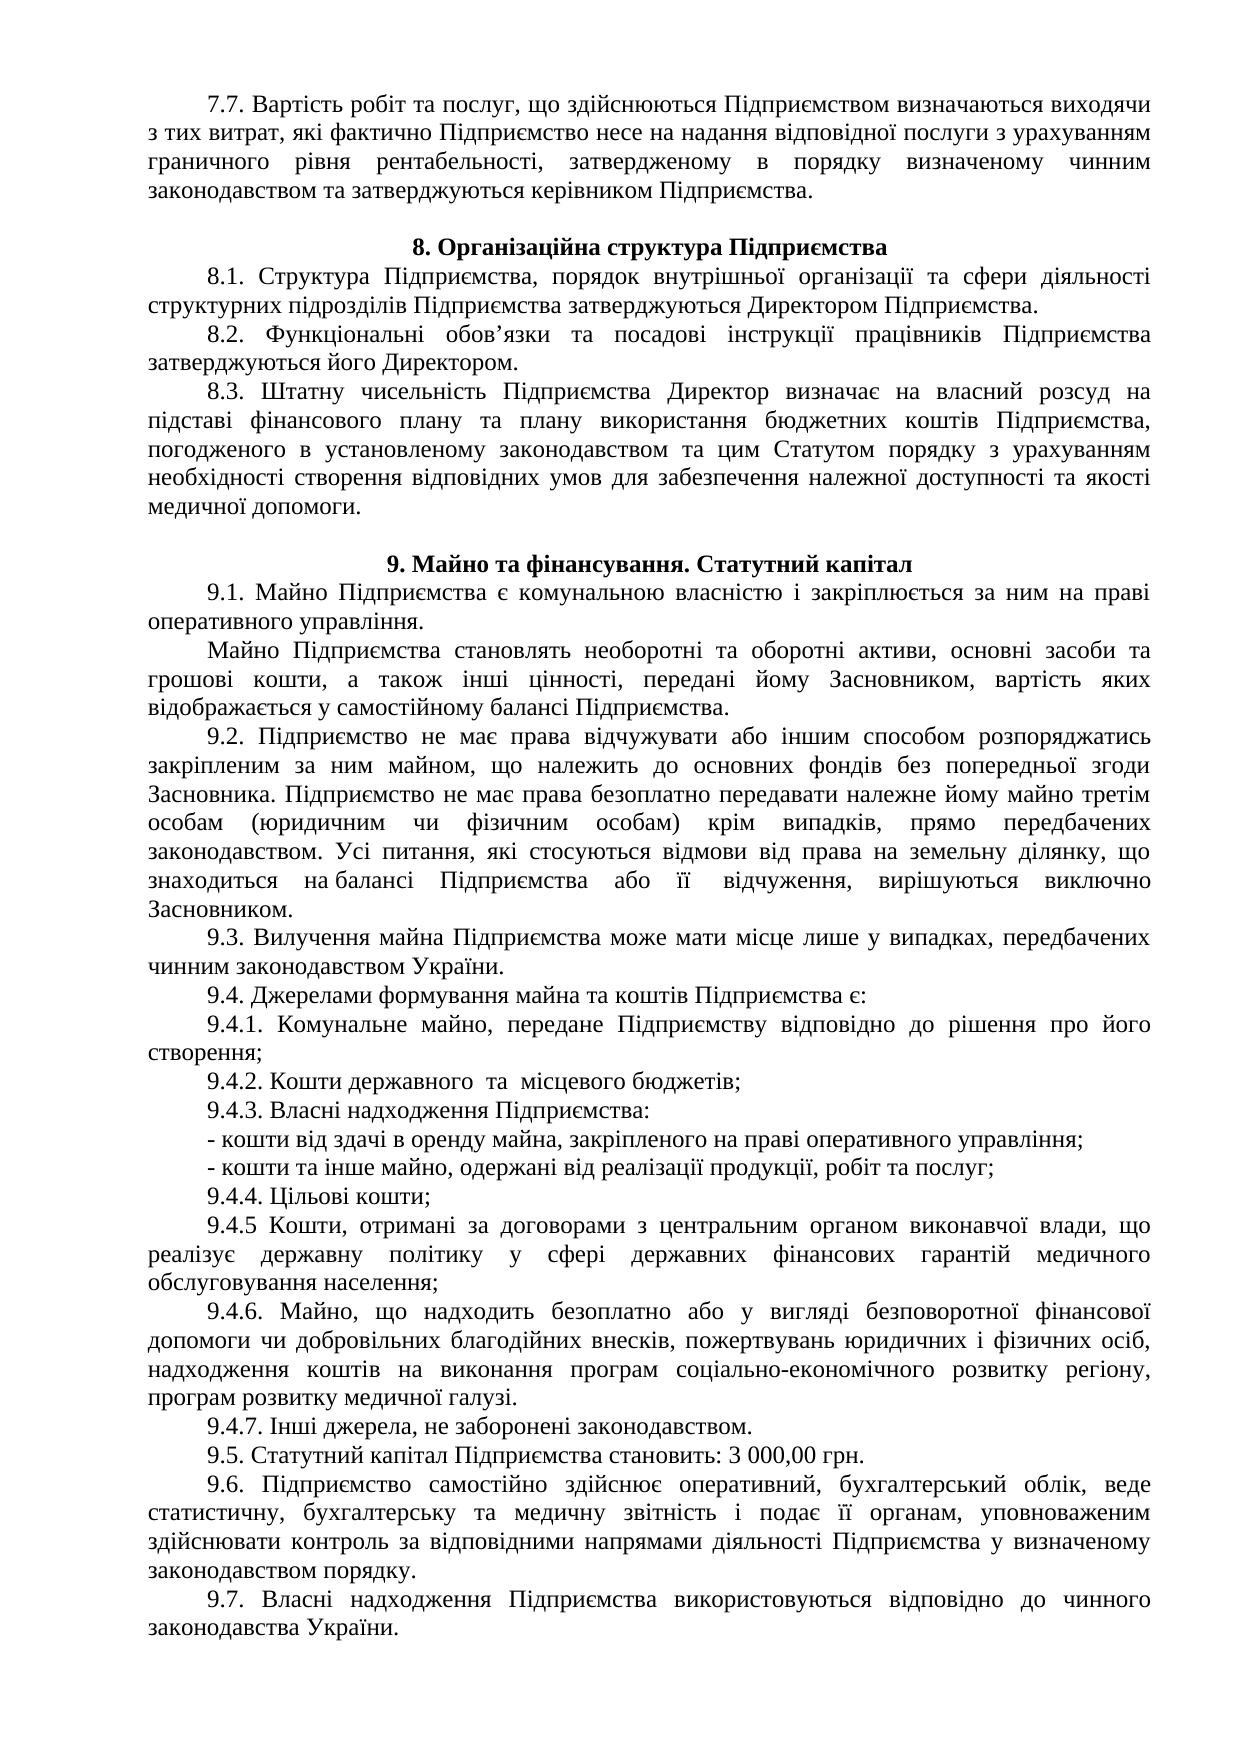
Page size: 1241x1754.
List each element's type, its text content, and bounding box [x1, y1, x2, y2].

text 9. Майно та фінансування. Статутний капітал [148, 549, 1152, 577]
text 8.3. Штатну чисельність Підприємства Директор визначає на власний розсуд на підставі фінансового плану та плану використання бюджетних коштів Підприємства, погодженого в установленому законодавством та цим Статутом порядку з урахуванням необхідності створення відповідних умов для забезпечення належної доступності та якості медичної допомоги. [148, 376, 1152, 520]
text 9.4.1. Комунальне майно, передане Підприємству відповідно до рішення про його створення; [148, 1009, 1152, 1066]
text 9.3. Вилучення майна Підприємства може мати місце лише у випадках, передбачених чинним законодавством України. [148, 922, 1152, 980]
text 8.2. Функціональні обов’язки та посадові інструкції працівників Підприємства затверджуються його Директором. [148, 319, 1152, 376]
text 9.4.4. Цільові кошти; [148, 1181, 1152, 1210]
text 9.4.3. Власні надходження Підприємства: [148, 1095, 1152, 1124]
text 8.1. Структура Підприємства, порядок внутрішньої організації та сфери діяльності структурних підрозділів Підприємства затверджуються Директором Підприємства. [148, 261, 1152, 319]
text 9.4.2. Кошти державного та місцевого бюджетів; [148, 1066, 1152, 1095]
text 9.5. Статутний капітал Підприємства становить: 3 000,00 грн. [148, 1440, 1152, 1469]
text 9.7. Власні надходження Підприємства використовуються відповідно до чинного законодавства України. [148, 1584, 1152, 1641]
text 7.7. Вартість робіт та послуг, що здійснюються Підприємством визначаються виходячи з тих витрат, які фактично Підприємство несе на надання відповідної послуги з урахуванням граничного рівня рентабельності, затвердженому в порядку визначеному чинним законодавством та затверджуються керівником Підприємства. [148, 89, 1152, 204]
text - кошти та інше майно, одержані від реалізації продукції, робіт та послуг; [148, 1152, 1152, 1181]
text 9.6. Підприємство самостійно здійснює оперативний, бухгалтерський облік, веде статистичну, бухгалтерську та медичну звітність і подає її органам, уповноваженим здійснювати контроль за відповідними напрямами діяльності Підприємства у визначеному законодавством порядку. [148, 1469, 1152, 1584]
text 9.4.6. Майно, що надходить безоплатно або у вигляді безповоротної фінансової допомоги чи добровільних благодійних внесків, пожертвувань юридичних і фізичних осіб, надходження коштів на виконання програм соціально-економічного розвитку регіону, програм розвитку медичної галузі. [148, 1296, 1152, 1411]
text 9.4.7. Інші джерела, не заборонені законодавством. [148, 1411, 1152, 1440]
text 8. Організаційна структура Підприємства [148, 232, 1152, 261]
text 9.2. Підприємство не має права відчужувати або іншим способом розпоряджатись закріпленим за ним майном, що належить до основних фондів без попередньої згоди Засновника. Підприємство не має права безоплатно передавати належне йому майно третім особам (юридичним чи фізичним особам) крім випадків, прямо передбачених законодавством. Усі питання, які стосуються відмови від права на земельну ділянку, що знаходиться на балансі Підприємства або її відчуження, вирішуються виключно Засновником. [148, 721, 1152, 922]
text 9.1. Майно Підприємства є комунальною власністю і закріплюється за ним на праві оперативного управління. [148, 577, 1152, 635]
text 9.4.5 Кошти, отримані за договорами з центральним органом виконавчої влади, що реалізує державну політику у сфері державних фінансових гарантій медичного обслуговування населення; [148, 1210, 1152, 1296]
text 9.4. Джерелами формування майна та коштів Підприємства є: [148, 980, 1152, 1009]
text Майно Підприємства становлять необоротні та оборотні активи, основні засоби та грошові кошти, а також інші цінності, передані йому Засновником, вартість яких відображається у самостійному балансі Підприємства. [148, 635, 1152, 721]
text - кошти від здачі в оренду майна, закріпленого на праві оперативного управління; [148, 1124, 1152, 1152]
